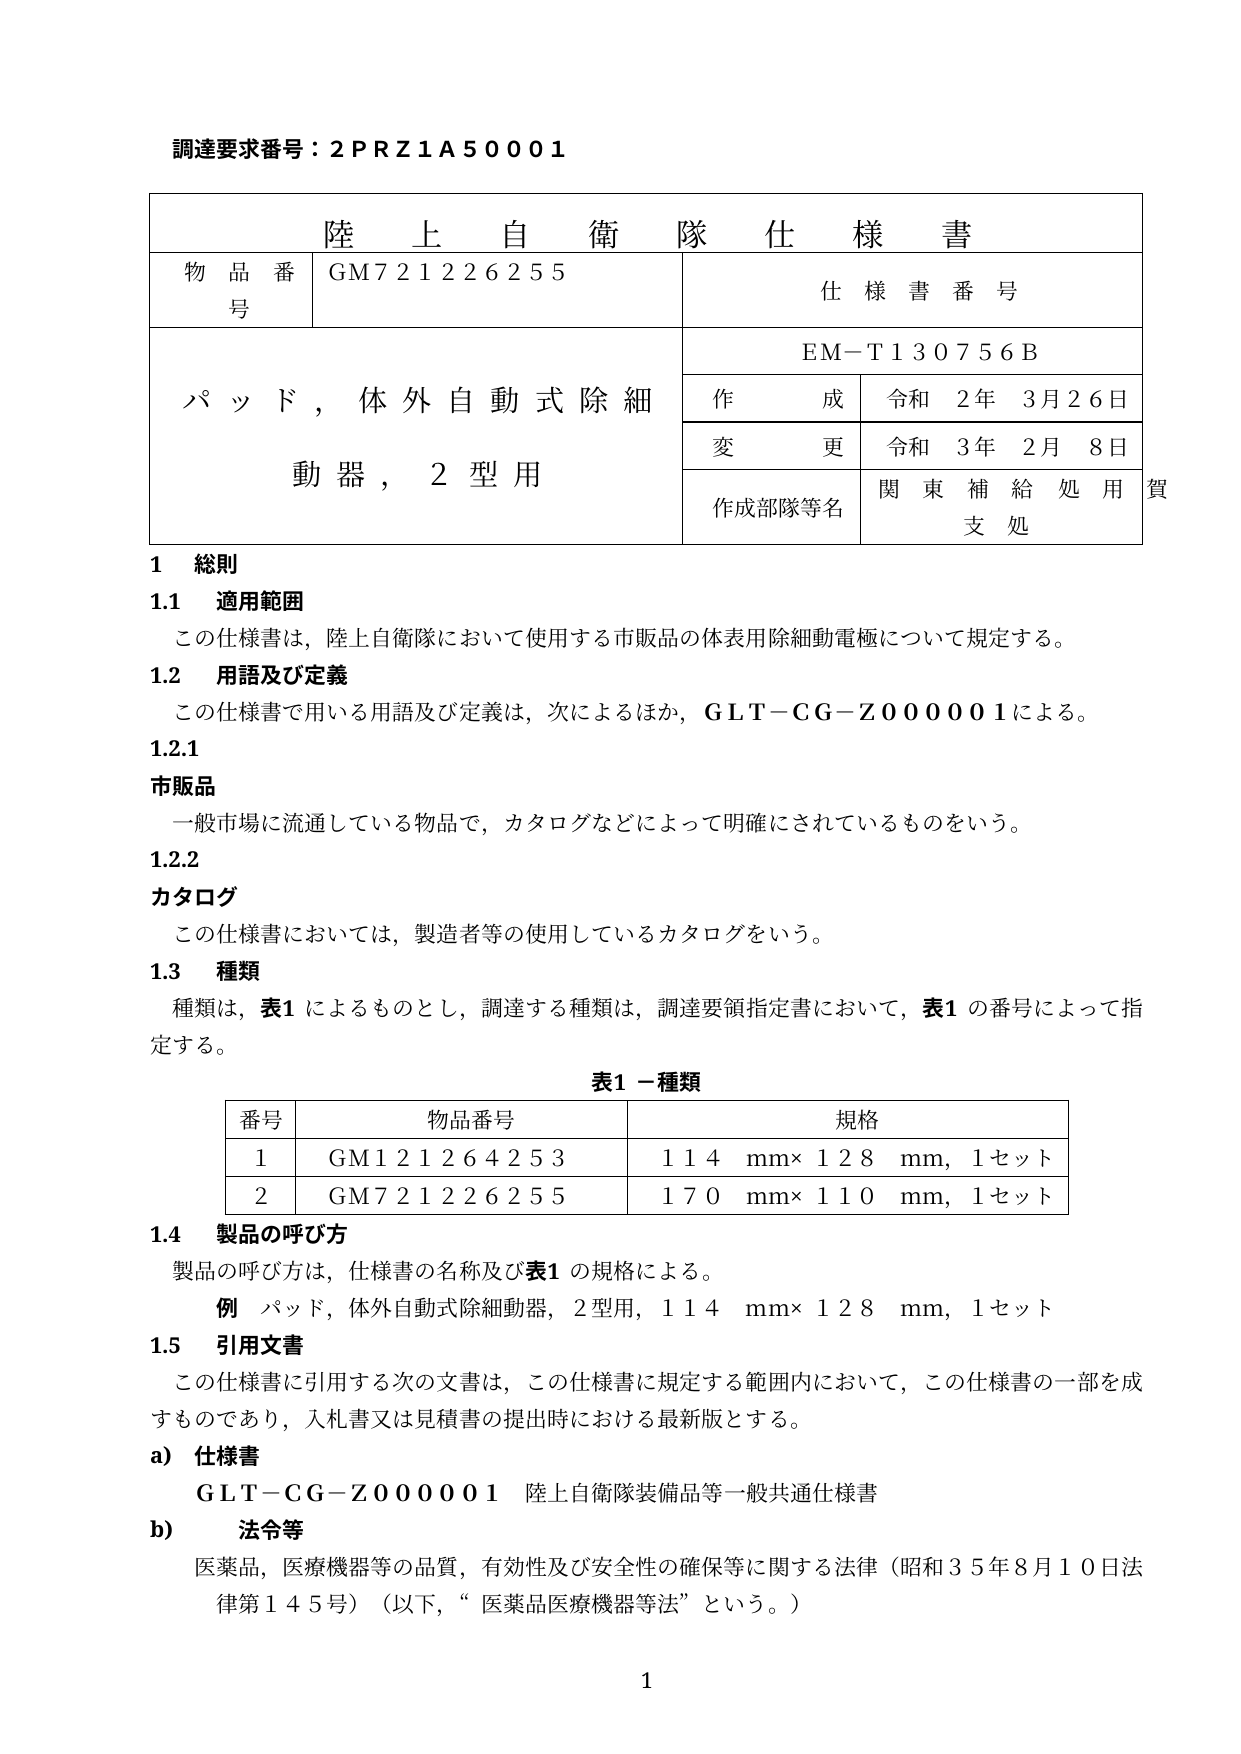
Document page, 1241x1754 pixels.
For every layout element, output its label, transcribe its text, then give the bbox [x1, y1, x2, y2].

text カタログ [150, 878, 1143, 914]
table_header 物品番号 [296, 1101, 627, 1137]
table_cell 令和 ３年 ２月 ８日 [861, 423, 1142, 469]
table_header 陸 上 自 衛 隊 仕 様 書 [150, 194, 1142, 252]
table_cell 変 更 [683, 423, 860, 469]
table_cell 仕 様 書 番 号 [683, 253, 1142, 327]
text 1.2 用語及び定義 [150, 656, 1240, 693]
text 種類は，表1によるものとし，調達する種類は，調達要領指定書において，表1の番号によって指定する。 [150, 988, 1143, 1062]
table_cell ＥＭ－Ｔ１３０７５６Ｂ [683, 328, 1142, 374]
text 表1－種類 [150, 1062, 1143, 1099]
table_cell ＧＭ７２１２２６２５５ [296, 1177, 627, 1213]
text 1.2.2 [150, 841, 1143, 878]
text 1.2.1 [150, 730, 1240, 767]
text 1 総則 [150, 545, 1143, 582]
text 一般市場に流通している物品で，カタログなどによって明確にされているものをいう。 [150, 804, 1240, 841]
text 医薬品，医療機器等の品質，有効性及び安全性の確保等に関する法律（昭和３５年８月１０日法律第１４５号）（以下，“医薬品医療機器等法”という。） [150, 1547, 1143, 1621]
table_cell 作成部隊等名 [683, 470, 860, 544]
text この仕様書に引用する次の文書は，この仕様書に規定する範囲内において，この仕様書の一部を成すものであり，入札書又は見積書の提出時における最新版とする。 [150, 1362, 1143, 1436]
table_cell １ [226, 1139, 295, 1176]
table_header 番号 [226, 1101, 295, 1137]
table_header 規格 [628, 1101, 1068, 1137]
text 市販品 [150, 767, 1240, 804]
table_cell １１４ ｍｍ×１２８ ｍｍ，１セット [628, 1139, 1068, 1176]
table_cell 作 成 [683, 375, 860, 421]
text 1.3 種類 [150, 952, 1143, 988]
text 例 パッド，体外自動式除細動器，２型用，１１４ ｍｍ×１２８ ｍｍ，１セット [150, 1288, 1143, 1326]
text b) 法令等 [150, 1510, 1143, 1547]
table_cell ＧＭ１２１２６４２５３ [296, 1139, 627, 1176]
text 調達要求番号：２ＰＲＺ１Ａ５０００１ [150, 119, 1143, 193]
table_cell １７０ ｍｍ×１１０ ｍｍ，１セット [628, 1177, 1068, 1213]
text この仕様書においては，製造者等の使用しているカタログをいう。 [150, 914, 1143, 952]
table_cell ＧＭ７２１２２６２５５ [313, 253, 682, 327]
text 1.1 適用範囲 [150, 582, 1143, 619]
text 1.4 製品の呼び方 [150, 1214, 1143, 1252]
text 製品の呼び方は，仕様書の名称及び表1の規格による。 [150, 1252, 1143, 1288]
text ＧＬＴ－ＣＧ－Ｚ０００００１ 陸上自衛隊装備品等一般共通仕様書 [150, 1473, 1143, 1510]
table_cell 物 品 番 号 [150, 253, 312, 327]
text 1.5 引用文書 [150, 1326, 1143, 1362]
table_cell 関東補給処用賀支処 [861, 470, 1142, 544]
table_cell ２ [226, 1177, 295, 1213]
table_cell 令和 ２年 ３月２６日 [861, 375, 1142, 421]
text a) 仕様書 [150, 1436, 1143, 1473]
text この仕様書で用いる用語及び定義は，次によるほか，ＧＬＴ－ＣＧ－Ｚ０００００１による。 [150, 693, 1240, 730]
table_cell パッド，体外自動式除細動器，２型用 [150, 328, 682, 544]
text この仕様書は，陸上自衛隊において使用する市販品の体表用除細動電極について規定する。 [150, 619, 1143, 656]
